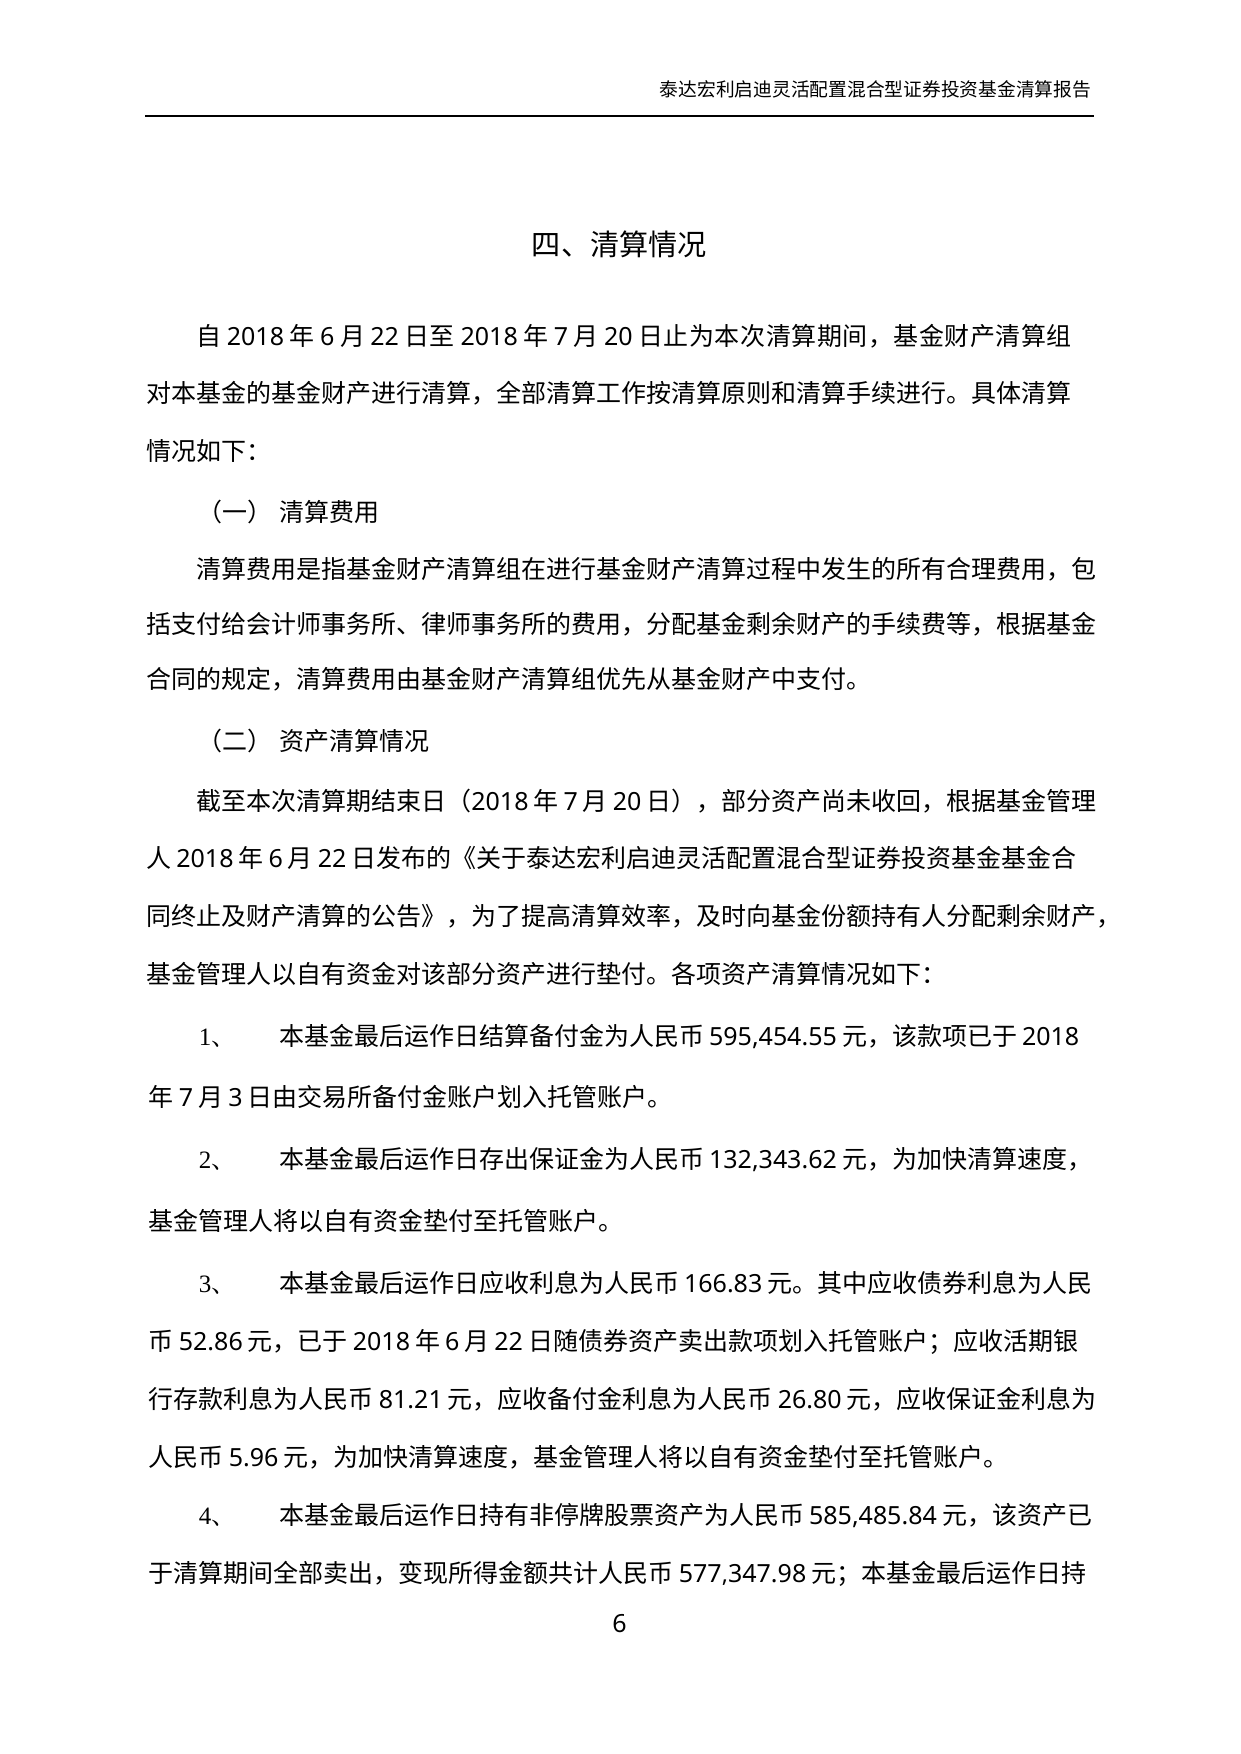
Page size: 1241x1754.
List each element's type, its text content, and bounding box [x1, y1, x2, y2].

text 自2018年6月22日至2018年7月20日止为本次清算期间，基金财产清算组对本基金的基金财产进行清算，全部清算工作按清算原则和清算手续进行。具体清算情况如下： [146, 316, 1073, 468]
list 本基金最后运作日存出保证金为人民币132,343.62元，为加快清算速度，基金管理人将以自有资金垫付至托管账户。 [149, 1140, 1097, 1238]
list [149, 1495, 1097, 1589]
list 本基金最后运作日应收利息为人民币166.83元。其中应收债券利息为人民币52.86元，已于2018年6月22日随债券资产卖出款项划入托管账户；应收活期银行存款利息为人民币81.21元，应收备付金利息为人民币26.80元，应收保证金利息为人民币5.96元，为加快清算速度，基金管理人将以自有资金垫付至托管账户。 [149, 1263, 1097, 1473]
list 本基金最后运作日结算备付金为人民币595,454.55元，该款项已于2018年7月3日由交易所备付金账户划入托管账户。 [149, 1016, 1097, 1114]
subtitle 四、清算情况 [148, 222, 1091, 264]
text 截至本次清算期结束日（2018年7月20日），部分资产尚未收回，根据基金管理人2018年6月22日发布的《关于泰达宏利启迪灵活配置混合型证券投资基金基金合同终止及财产清算的公告》，为了提高清算效率，及时向基金份额持有人分配剩余财产，基金管理人以自有资金对该部分资产进行垫付。各项资产清算情况如下： [146, 781, 1097, 991]
list 清算费用 [198, 493, 1097, 529]
text 清算费用是指基金财产清算组在进行基金财产清算过程中发生的所有合理费用，包括支付给会计师事务所、律师事务所的费用，分配基金剩余财产的手续费等，根据基金合同的规定，清算费用由基金财产清算组优先从基金财产中支付。 [146, 549, 1097, 696]
list 资产清算情况 [198, 721, 1097, 757]
